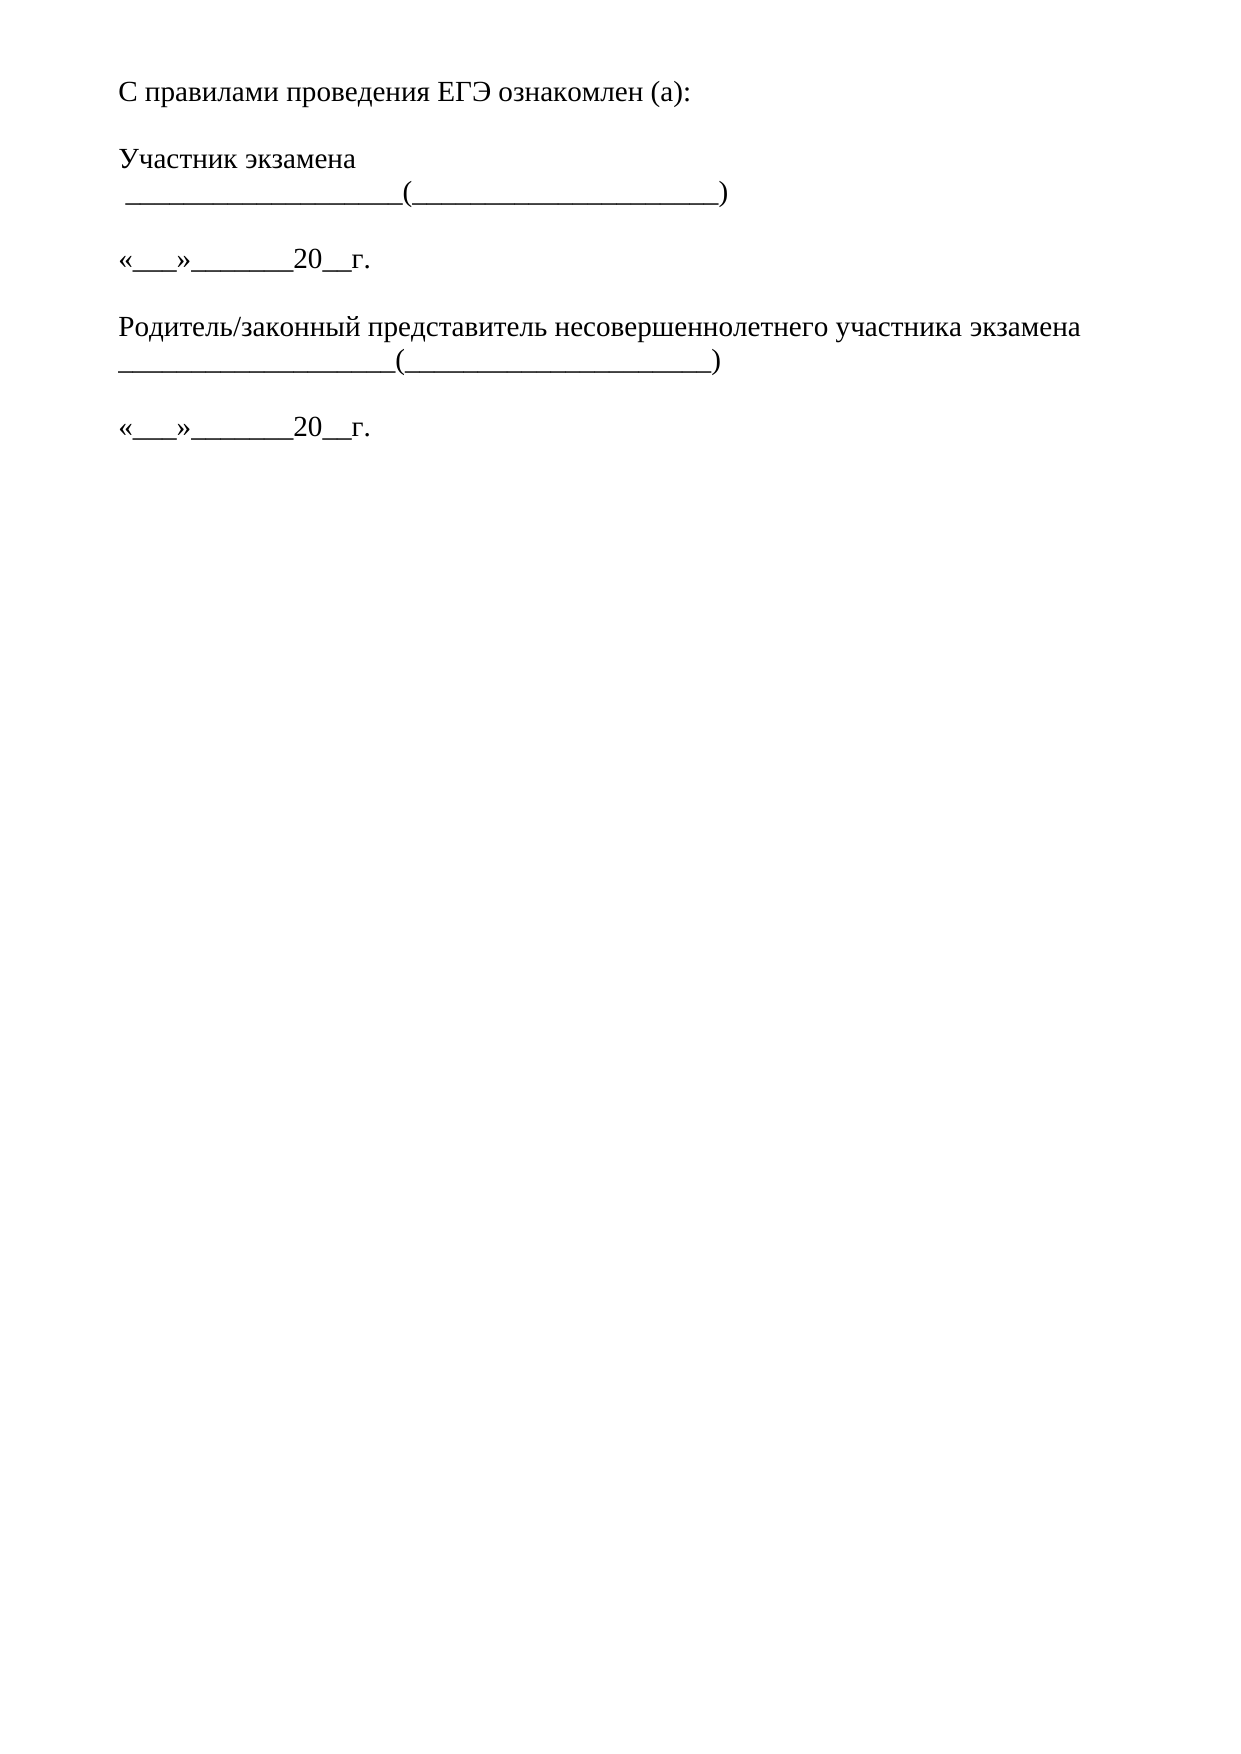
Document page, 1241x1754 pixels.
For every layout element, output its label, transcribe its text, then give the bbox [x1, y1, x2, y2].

text Родитель/законный представитель несовершеннолетнего участника экзамена [118, 309, 1181, 342]
text «___»_______20__г. [118, 242, 1181, 275]
text ___________________(_____________________) [118, 174, 1181, 208]
text ___________________(_____________________) [118, 342, 1181, 376]
text С правилами проведения ЕГЭ ознакомлен (а): [118, 74, 1181, 107]
text Участник экзамена [118, 141, 1181, 174]
text «___»_______20__г. [118, 409, 1181, 443]
